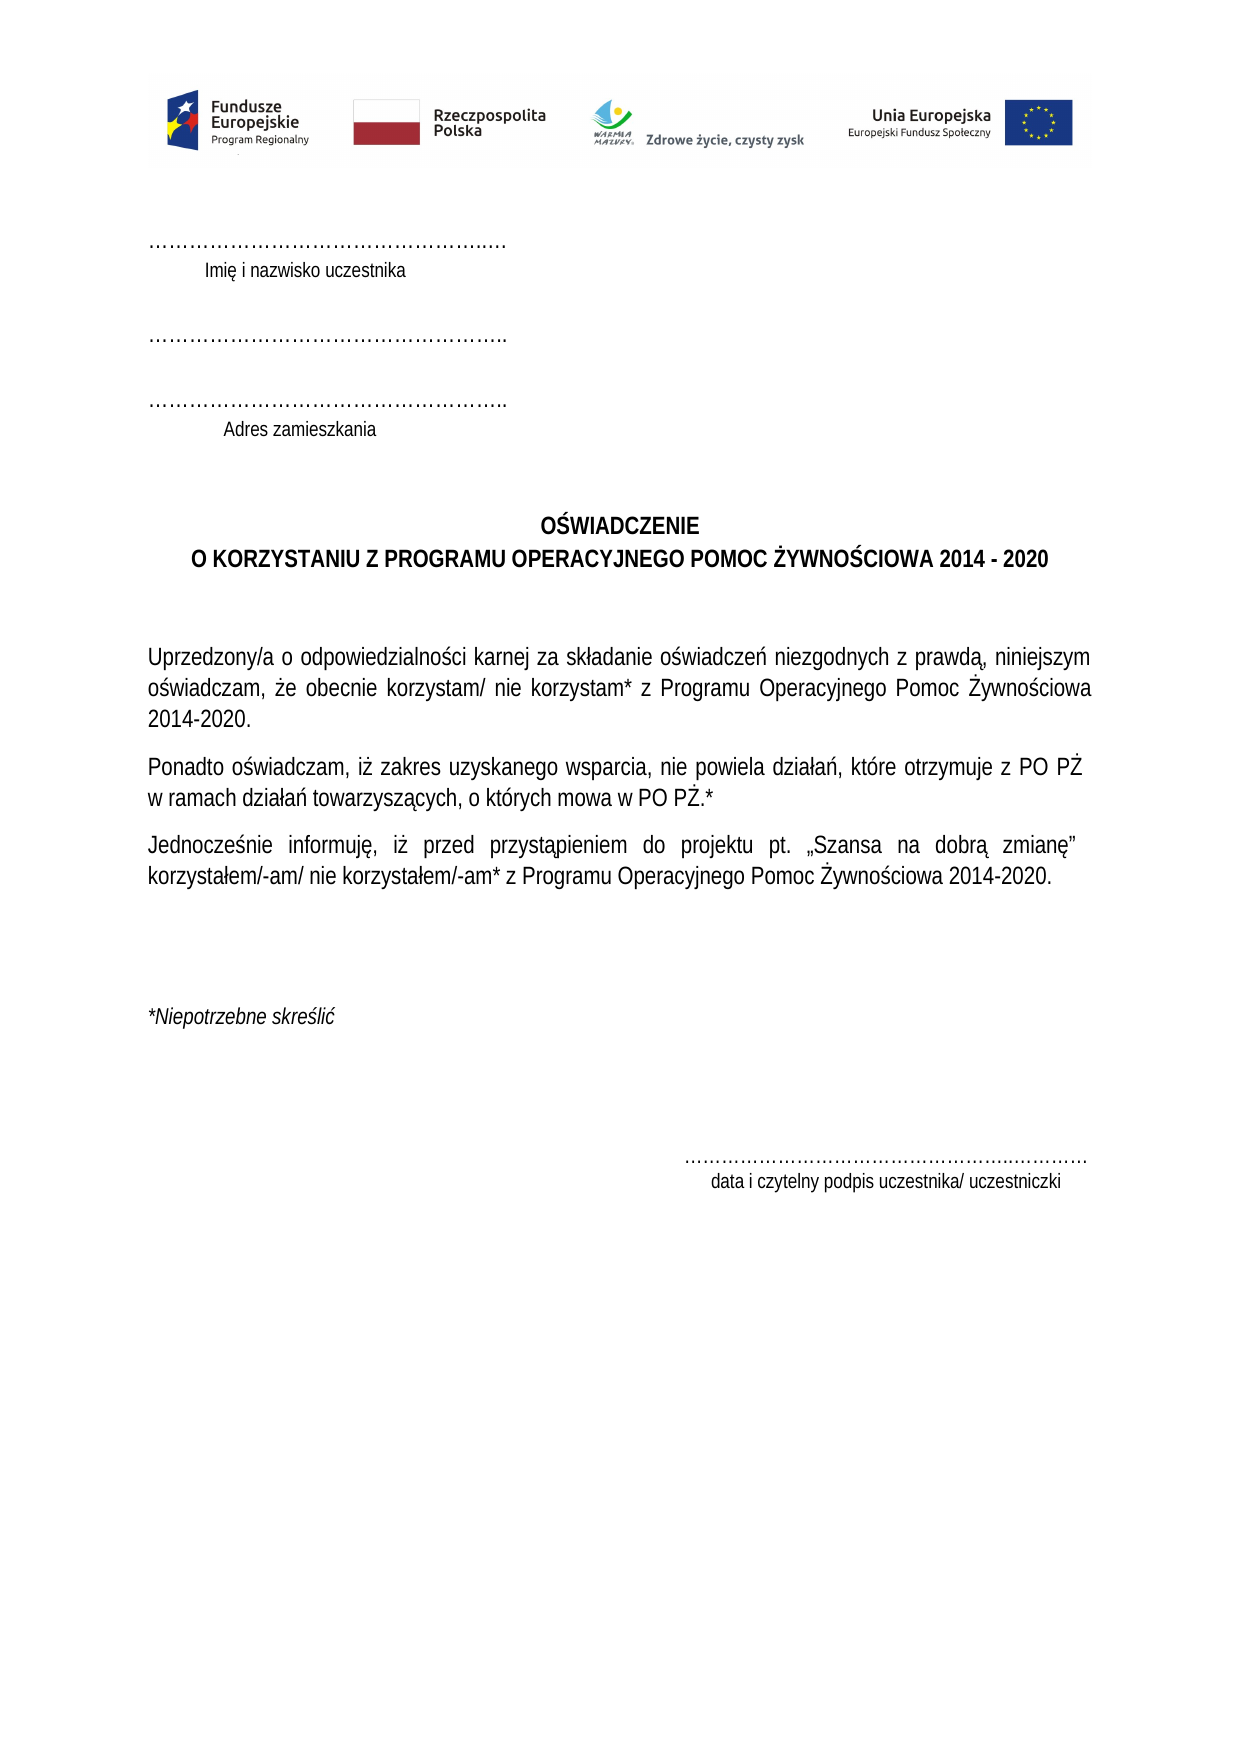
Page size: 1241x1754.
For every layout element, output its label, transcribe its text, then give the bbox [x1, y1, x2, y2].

text *Niepotrzebne skreślić [148, 1003, 1093, 1030]
text …………………………………………..… [148, 225, 1093, 254]
text OŚWIADCZENIE [148, 511, 1093, 539]
text ……………………………………………..………… [679, 1142, 1093, 1168]
text Ponadto oświadczam, iż zakres uzyskanego wsparcia, nie powiela działań, które otrzymuje z PO PŻ w ramach działań towarzyszących, o których mowa w PO PŻ.* [148, 752, 1093, 811]
text …………………………………………….. [148, 318, 1093, 347]
text O KORZYSTANIU Z PROGRAMU OPERACYJNEGO POMOC ŻYWNOŚCIOWA 2014 - 2020 [148, 543, 1093, 572]
text Uprzedzony/a o odpowiedzialności karnej za składanie oświadczeń niezgodnych z prawdą, niniejszym oświadczam, że obecnie korzystam/ nie korzystam* z Programu Operacyjnego Pomoc Żywnościowa 2014-2020. [148, 642, 1093, 733]
picture [147, 73, 1093, 168]
text Jednocześnie informuję, iż przed przystąpieniem do projektu pt. „Szansa na dobrą zmianę” korzystałem/-am/ nie korzystałem/-am* z Programu Operacyjnego Pomoc Żywnościowa 2014-2020. [148, 830, 1093, 890]
text Imię i nazwisko uczestnika [148, 258, 1093, 282]
text …………………………………………….. [148, 384, 1093, 413]
text Adres zamieszkania [148, 417, 1093, 441]
text data i czytelny podpis uczestnika/ uczestniczki [679, 1168, 1093, 1192]
